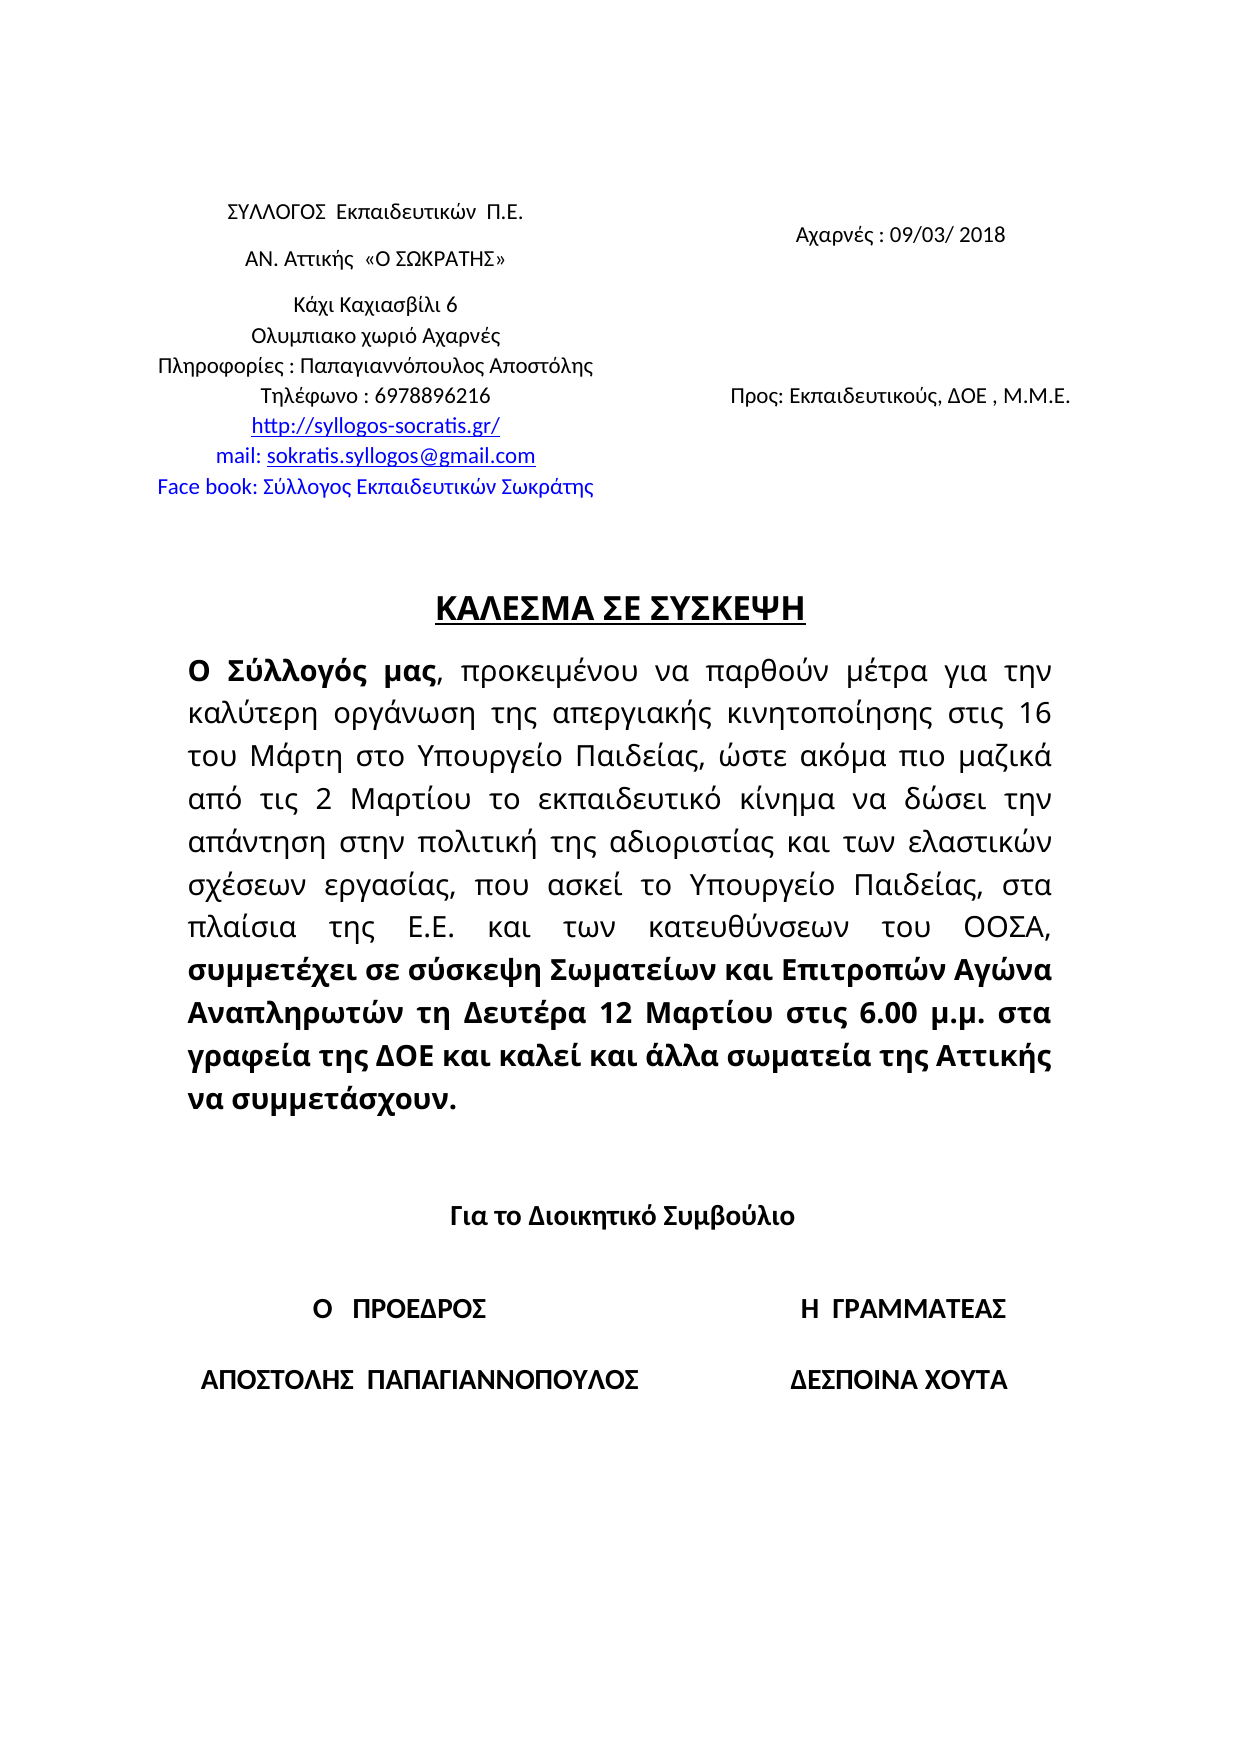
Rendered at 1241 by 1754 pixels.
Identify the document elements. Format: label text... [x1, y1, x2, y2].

table_cell Kάχι Καχιασβίλι 6 Ολυμπιακο χωριό Αχαρνές Πληροφορίες : Παπαγιαννόπουλος Αποστόλης Τηλέφωνο : 6978896216 http://syllogos-socratis.gr/ mail: sokratis.syllogos@gmail.com Face book: Σύλλογος Εκπαιδευτικών Σωκράτης [95, 291, 656, 519]
text ΑΠΟΣΤΟΛΗΣ ΠΑΠΑΓΙΑΝΝΟΠΟΥΛΟΣ ΔΕΣΠΟΙΝΑ ΧΟΥΤΑ [187, 1361, 1053, 1396]
table_header ΣΥΛΛΟΓΟΣ Εκπαιδευτικών Π.Ε. ΑΝ. Αττικής «Ο ΣΩΚΡΑΤΗΣ» [95, 197, 656, 291]
text Για το Διοικητικό Συμβούλιο [187, 1197, 1053, 1233]
table_cell Προς: Εκπαιδευτικούς, ΔΟΕ , Μ.Μ.Ε. [656, 291, 1145, 519]
text Ο ΠΡΟΕΔΡΟΣ H ΓΡΑΜΜΑΤΕΑΣ [187, 1291, 1053, 1326]
text Ο Σύλλογός μας, προκειμένου να παρθούν μέτρα για την καλύτερη οργάνωση της απεργιακής κινητοποίησης στις 16 του Μάρτη στο Υπουργείο Παιδείας, ώστε ακόμα πιο μαζικά από τις 2 Μαρτίου το εκπαιδευτικό κίνημα να δώσει την απάντηση στην πολιτική της αδιοριστίας και των ελαστικών σχέσεων εργασίας, που ασκεί το Υπουργείο Παιδείας, στα πλαίσια της Ε.Ε. και των κατευθύνσεων του ΟΟΣΑ, συμμετέχει σε σύσκεψη Σωματείων και Επιτροπών Αγώνα Αναπληρωτών τη Δευτέρα 12 Μαρτίου στις 6.00 μ.μ. στα γραφεία της ΔΟΕ και καλεί και άλλα σωματεία της Αττικής να συμμετάσχουν. [187, 650, 1053, 1118]
text ΚΑΛΕΣΜΑ ΣΕ ΣΥΣΚΕΨΗ [187, 584, 1053, 630]
table_header Αχαρνές : 09/03/ 2018 [656, 197, 1145, 291]
